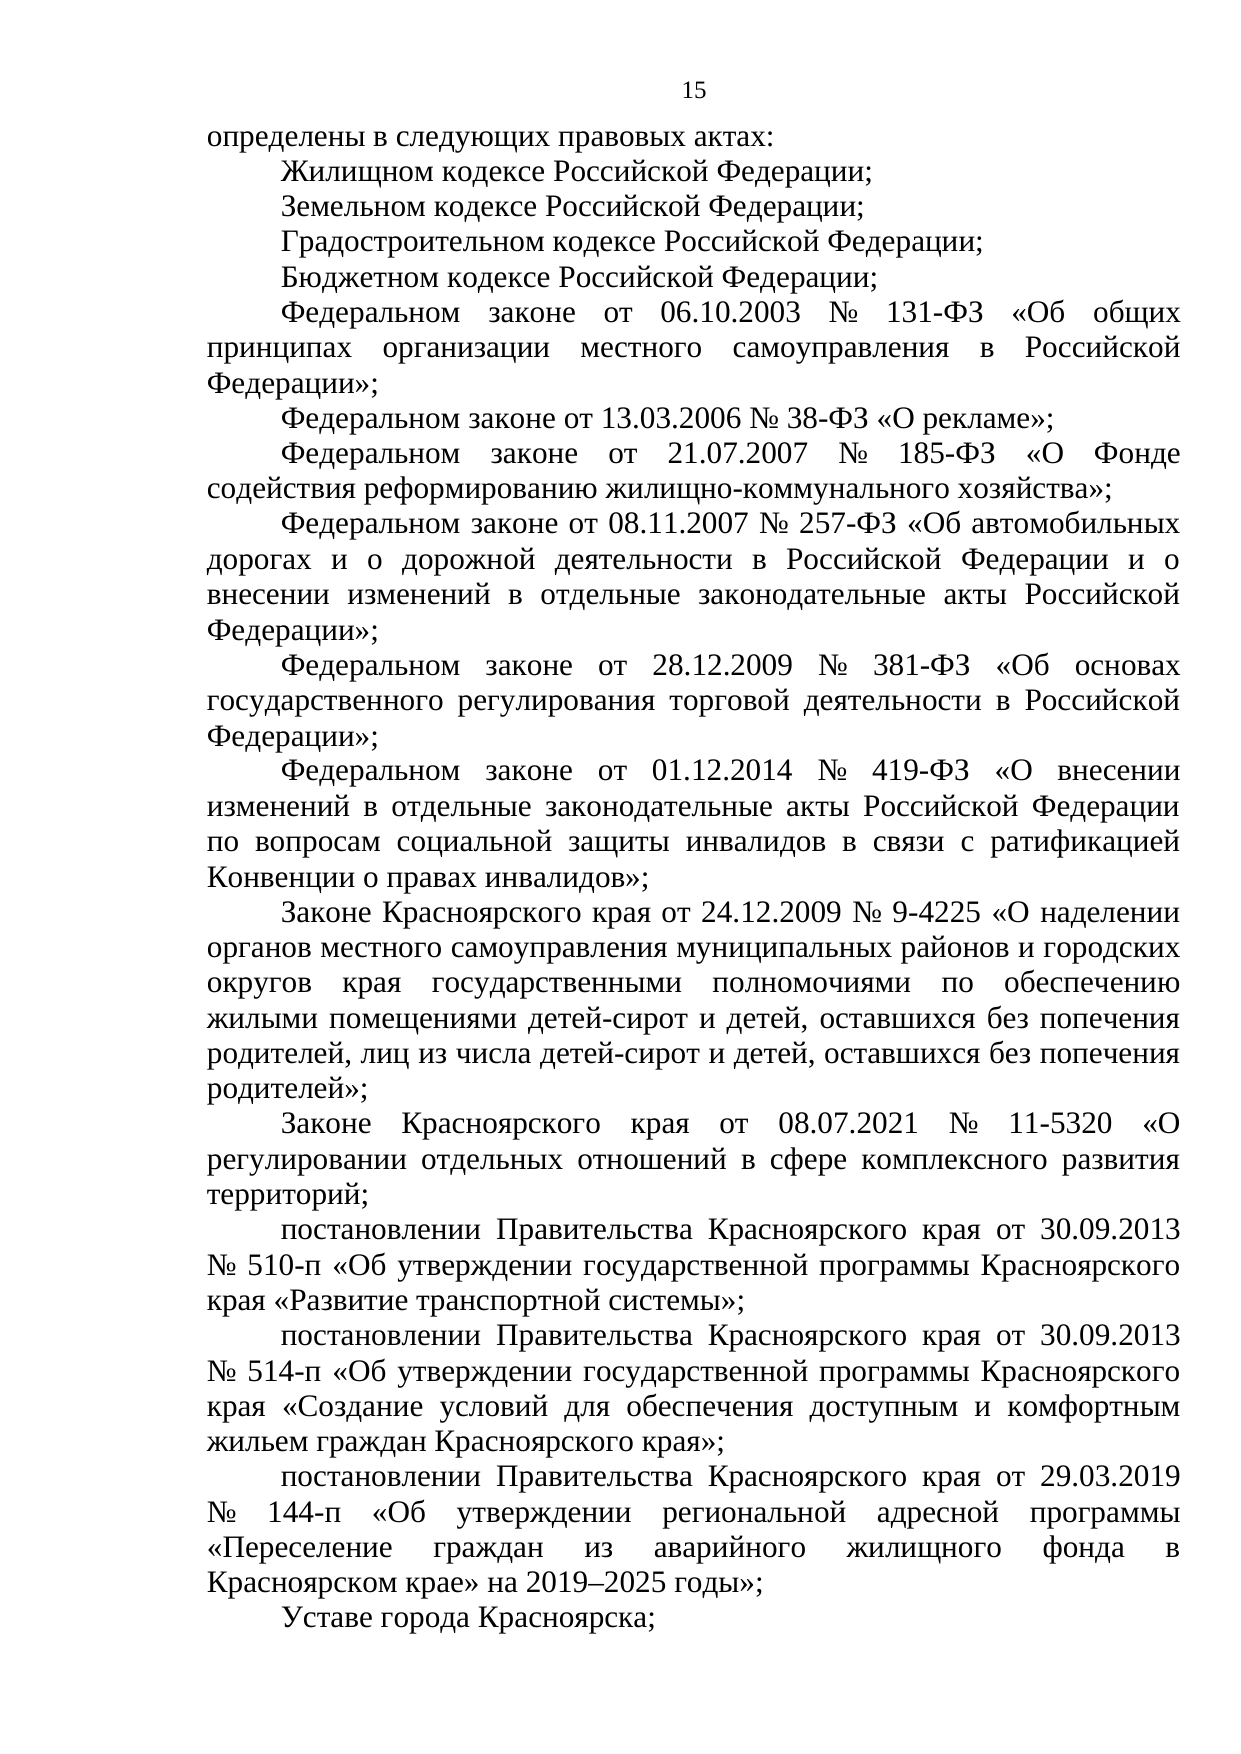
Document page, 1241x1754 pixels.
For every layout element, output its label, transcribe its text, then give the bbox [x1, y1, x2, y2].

text Законе Красноярского края от 08.07.2021 № 11-5320 «О регулировании отдельных отношений в сфере комплексного развития территорий; [207, 1106, 1181, 1211]
text Земельном кодексе Российской Федерации; [207, 188, 1181, 224]
text Жилищном кодексе Российской Федерации; [207, 153, 1181, 188]
text Бюджетном кодексе Российской Федерации; [207, 259, 1181, 294]
text постановлении Правительства Красноярского края от 29.03.2019 № 144-п «Об утверждении региональной адресной программы «Переселение граждан из аварийного жилищного фонда в Красноярском крае» на 2019–2025 годы»; [207, 1458, 1181, 1599]
text постановлении Правительства Красноярского края от 30.09.2013 № 510-п «Об утверждении государственной программы Красноярского края «Развитие транспортной системы»; [207, 1211, 1181, 1317]
text Федеральном законе от 08.11.2007 № 257-ФЗ «Об автомобильных дорогах и о дорожной деятельности в Российской Федерации и о внесении изменений в отдельные законодательные акты Российской Федерации»; [207, 506, 1181, 647]
text Законе Красноярского края от 24.12.2009 № 9-4225 «О наделении органов местного самоуправления муниципальных районов и городских округов края государственными полномочиями по обеспечению жилыми помещениями детей-сирот и детей, оставшихся без попечения родителей, лиц из числа детей-сирот и детей, оставшихся без попечения родителей»; [207, 894, 1181, 1106]
text Федеральном законе от 06.10.2003 № 131-ФЗ «Об общих принципах организации местного самоуправления в Российской Федерации»; [207, 294, 1181, 400]
text постановлении Правительства Красноярского края от 30.09.2013 № 514-п «Об утверждении государственной программы Красноярского края «Создание условий для обеспечения доступным и комфортным жильем граждан Красноярского края»; [207, 1317, 1181, 1458]
text Уставе города Красноярска; [207, 1599, 1181, 1635]
text Федеральном законе от 21.07.2007 № 185-ФЗ «О Фонде содействия реформированию жилищно-коммунального хозяйства»; [207, 435, 1181, 506]
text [207, 118, 1181, 153]
text Градостроительном кодексе Российской Федерации; [207, 224, 1181, 259]
text Федеральном законе от 13.03.2006 № 38-ФЗ «О рекламе»; [207, 400, 1181, 435]
text Федеральном законе от 28.12.2009 № 381-ФЗ «Об основах государственного регулирования торговой деятельности в Российской Федерации»; [207, 647, 1181, 753]
text Федеральном законе от 01.12.2014 № 419-ФЗ «О внесении изменений в отдельные законодательные акты Российской Федерации по вопросам социальной защиты инвалидов в связи с ратификацией Конвенции о правах инвалидов»; [207, 753, 1181, 894]
